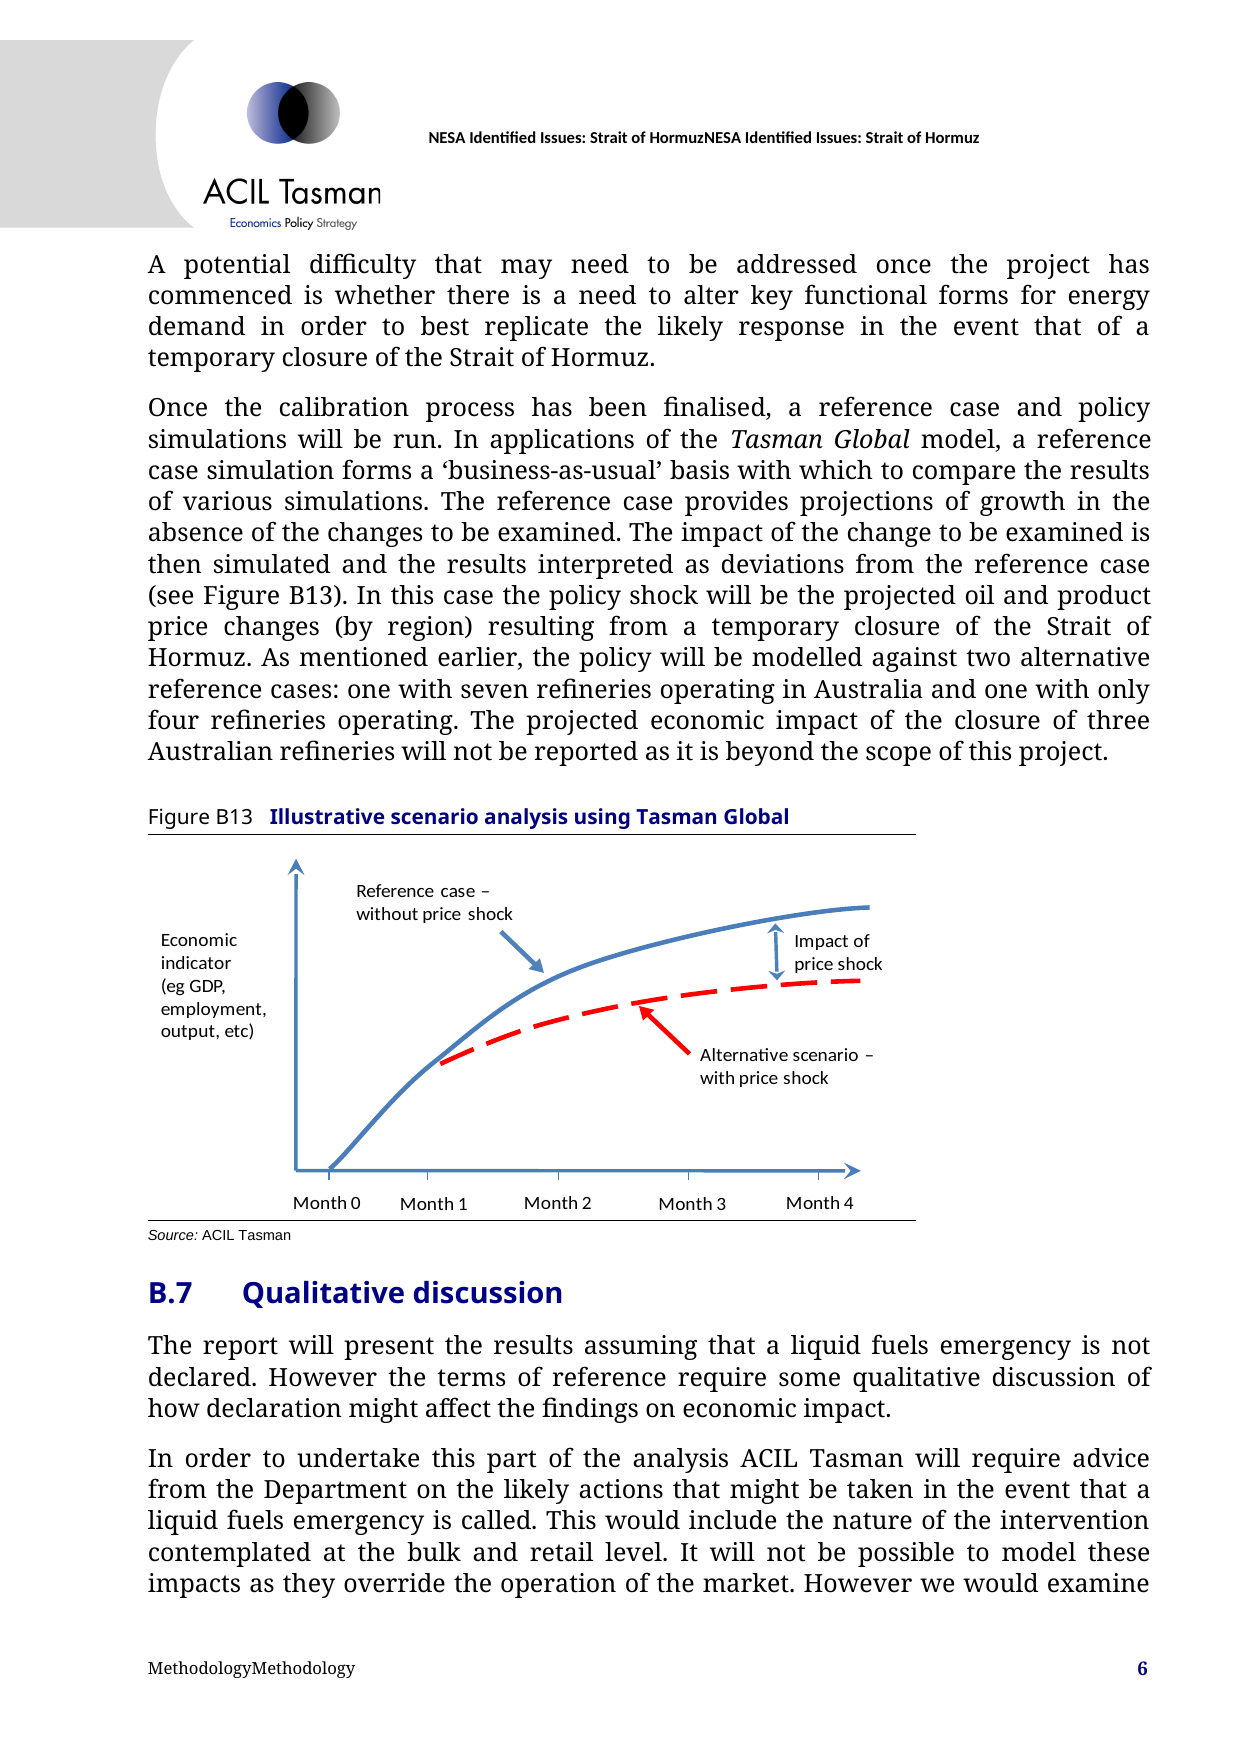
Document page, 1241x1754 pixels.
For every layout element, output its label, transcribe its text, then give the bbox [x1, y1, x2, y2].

text A potential difficulty that may need to be addressed once the project has commenced is whether there is a need to alter key functional forms for energy demand in order to best replicate the likely response in the event that of a temporary closure of the Strait of Hormuz. [148, 248, 1152, 373]
text Figure B13 Illustrative scenario analysis using Tasman Global [148, 804, 1152, 829]
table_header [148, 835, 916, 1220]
picture [203, 82, 381, 230]
text Source: ACIL Tasman [148, 1226, 1152, 1244]
text Once the calibration process has been finalised, a reference case and policy simulations will be run. In applications of the Tasman Global model, a reference case simulation forms a ‘business-as-usual’ basis with which to compare the results of various simulations. The reference case provides projections of growth in the absence of the changes to be examined. The impact of the change to be examined is then simulated and the results interpreted as deviations from the reference case (see Figure B13). In this case the policy shock will be the projected oil and product price changes (by region) resulting from a temporary closure of the Strait of Hormuz. As mentioned earlier, the policy will be modelled against two alternative reference cases: one with seven refineries operating in Australia and one with only four refineries operating. The projected economic impact of the closure of three Australian refineries will not be reported as it is beyond the scope of this project. [148, 392, 1152, 767]
text The report will present the results assuming that a liquid fuels emergency is not declared. However the terms of reference require some qualitative discussion of how declaration might affect the findings on economic impact. [148, 1330, 1152, 1423]
subtitle Qualitative discussion [148, 1276, 1152, 1311]
